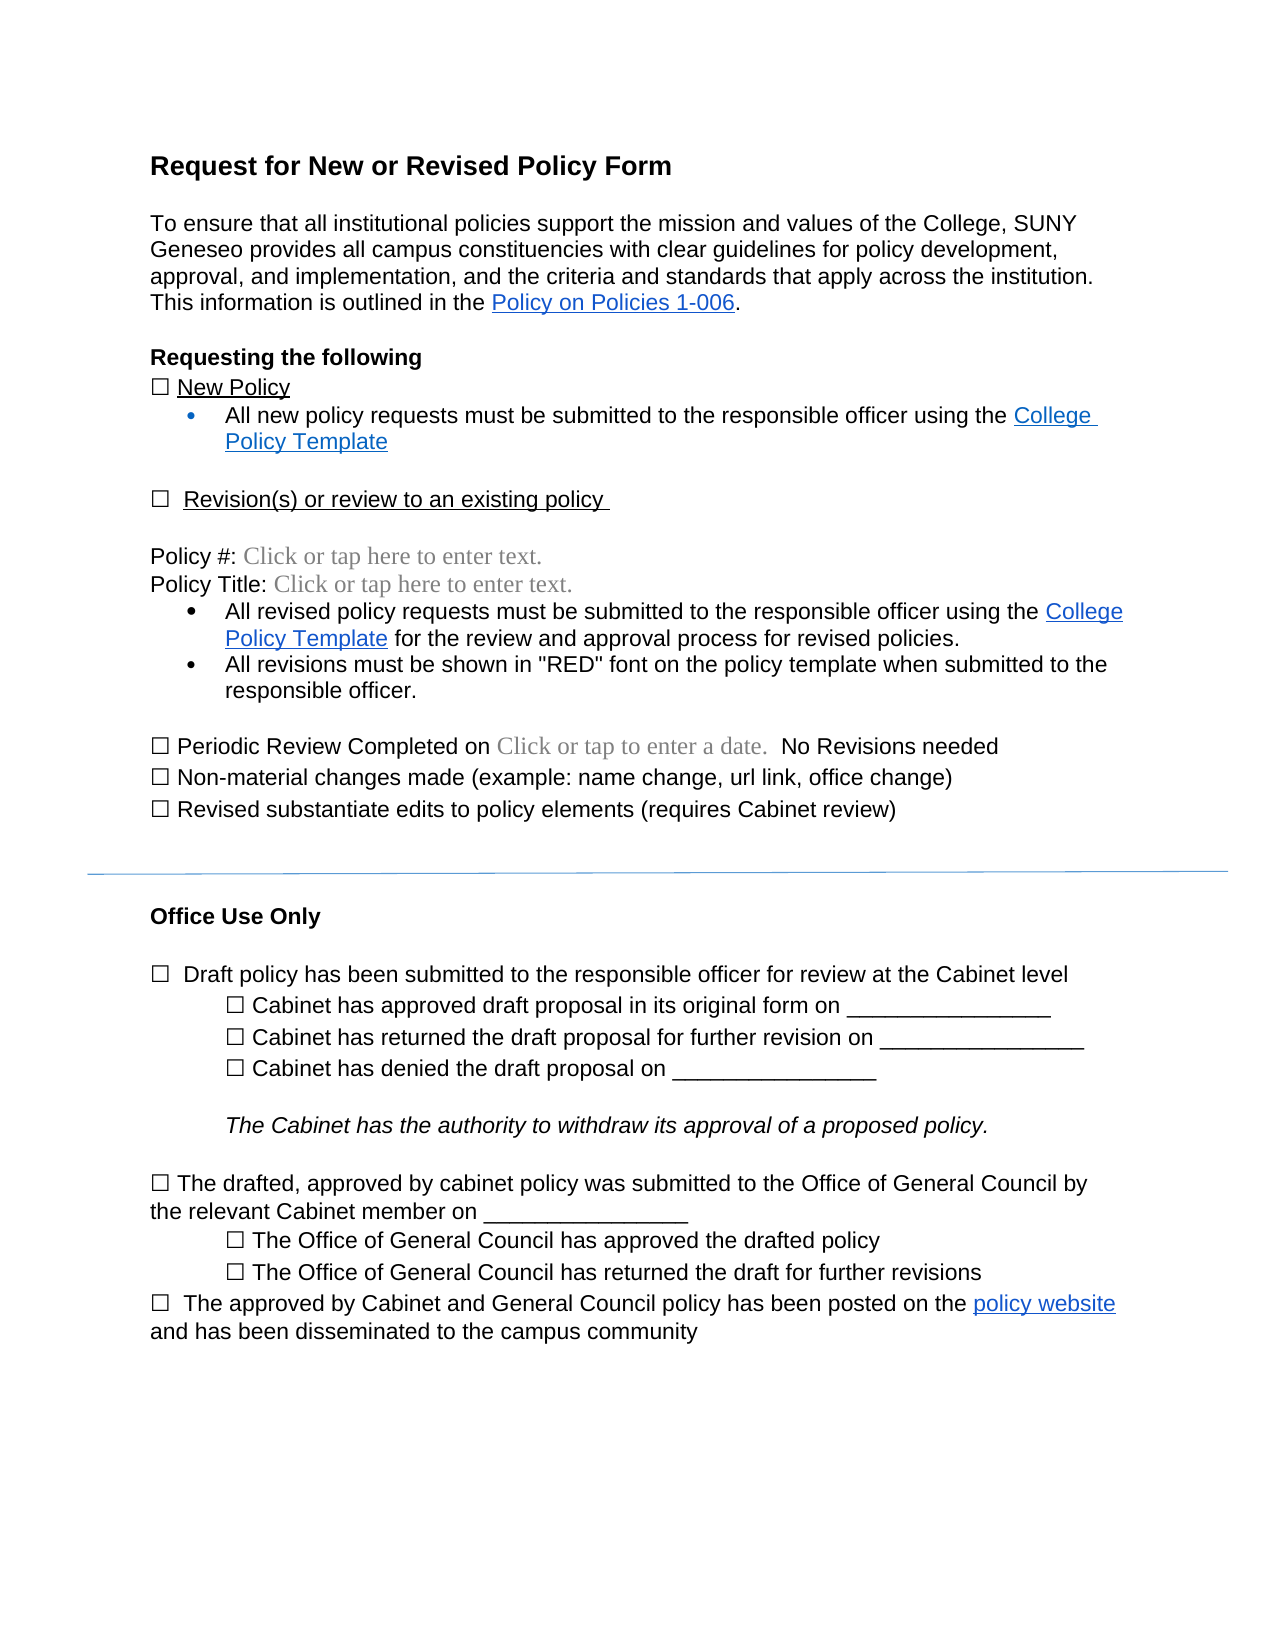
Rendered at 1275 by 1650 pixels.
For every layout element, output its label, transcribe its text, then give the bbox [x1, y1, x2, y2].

text The approved by Cabinet and General Council policy has been posted on the policy website and has been disseminated to the campus community [150, 1287, 1125, 1344]
list All new policy requests must be submitted to the responsible officer using the College Policy Template [187, 402, 1125, 454]
text Cabinet has returned the draft proposal for further revision on [225, 1021, 1125, 1052]
text Cabinet has approved draft proposal in its original form on [225, 989, 1125, 1021]
text Policy #: [150, 541, 1125, 569]
text New Policy [150, 371, 1125, 402]
text Office Use Only [150, 903, 1125, 929]
text The Cabinet has the authority to withdraw its approval of a proposed policy. [225, 1112, 1125, 1138]
text Cabinet has denied the draft proposal on [225, 1052, 1125, 1083]
list All revised policy requests must be submitted to the responsible officer using the College Policy Template for the review and approval process for revised policies. [187, 598, 1125, 651]
text Periodic Review Completed on No Revisions needed [150, 730, 1125, 761]
text The drafted, approved by cabinet policy was submitted to the Office of General Council by the relevant Cabinet member on [150, 1167, 1125, 1224]
text Draft policy has been submitted to the responsible officer for review at the Cabinet level [150, 958, 1125, 989]
text Revised substantiate edits to policy elements (requires Cabinet review) [150, 793, 1125, 824]
text Non-material changes made (example: name change, url link, office change) [150, 761, 1125, 793]
text Policy Title: [150, 569, 1125, 598]
text Request for New or Revised Policy Form [150, 150, 1125, 181]
text Requesting the following [150, 344, 1125, 371]
text Revision(s) or review to an existing policy [150, 483, 1125, 514]
text The Office of General Council has approved the drafted policy [225, 1224, 1125, 1256]
text The Office of General Council has returned the draft for further revisions [225, 1256, 1125, 1287]
text To ensure that all institutional policies support the mission and values of the College, SUNY Geneseo provides all campus constituencies with clear guidelines for policy development, approval, and implementation, and the criteria and standards that apply across the institution. This information is outlined in the Policy on Policies 1-006. [150, 210, 1125, 315]
list All revisions must be shown in "RED" font on the policy template when submitted to the responsible officer. [187, 651, 1125, 704]
